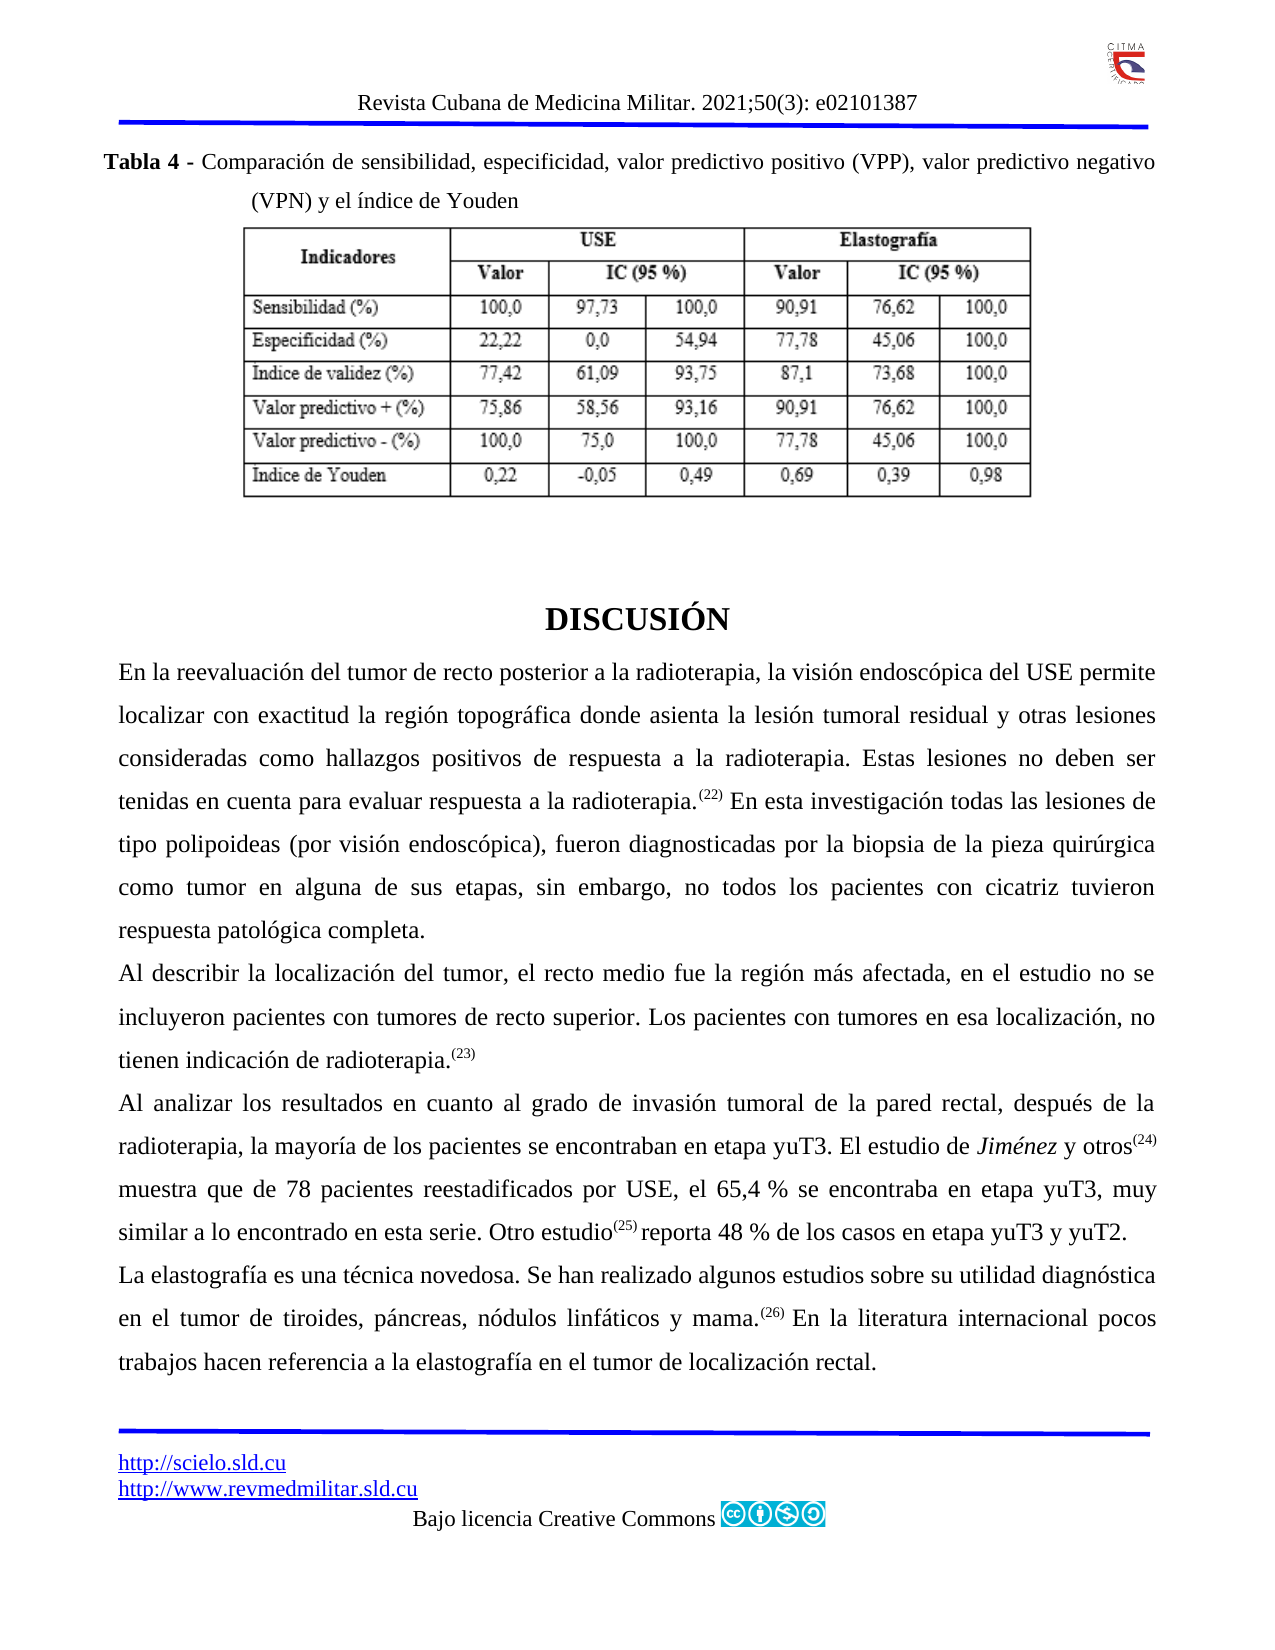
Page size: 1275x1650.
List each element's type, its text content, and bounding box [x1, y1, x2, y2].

text Tabla 4 - Comparación de sensibilidad, especificidad, valor predictivo positivo (VPP), valor predictivo negativo (VPN) y el índice de Youden [103, 148, 1157, 213]
picture [1107, 43, 1145, 84]
picture [720, 1501, 826, 1527]
text La elastografía es una técnica novedosa. Se han realizado algunos estudios sobre su utilidad diagnóstica en el tumor de tiroides, páncreas, nódulos linfáticos y mama.(26) En la literatura internacional pocos trabajos hacen referencia a la elastografía en el tumor de localización rectal. [118, 1260, 1157, 1375]
text DISCUSIÓN [118, 599, 1157, 637]
picture [242, 226, 1033, 499]
text Al describir la localización del tumor, el recto medio fue la región más afectada, en el estudio no se incluyeron pacientes con tumores de recto superior. Los pacientes con tumores en esa localización, no tienen indicación de radioterapia.(23) [118, 958, 1157, 1073]
text Al analizar los resultados en cuanto al grado de invasión tumoral de la pared rectal, después de la radioterapia, la mayoría de los pacientes se encontraban en etapa yuT3. El estudio de Jiménez y otros(24) muestra que de 78 pacientes reestadificados por USE, el 65,4 % se encontraba en etapa yuT3, muy similar a lo encontrado en esta serie. Otro estudio(25) reporta 48 % de los casos en etapa yuT3 y yuT2. [118, 1088, 1157, 1246]
text En la reevaluación del tumor de recto posterior a la radioterapia, la visión endoscópica del USE permite localizar con exactitud la región topográfica donde asienta la lesión tumoral residual y otras lesiones consideradas como hallazgos positivos de respuesta a la radioterapia. Estas lesiones no deben ser tenidas en cuenta para evaluar respuesta a la radioterapia.(22) En esta investigación todas las lesiones de tipo polipoideas (por visión endoscópica), fueron diagnosticadas por la biopsia de la pieza quirúrgica como tumor en alguna de sus etapas, sin embargo, no todos los pacientes con cicatriz tuvieron respuesta patológica completa. [118, 657, 1157, 944]
